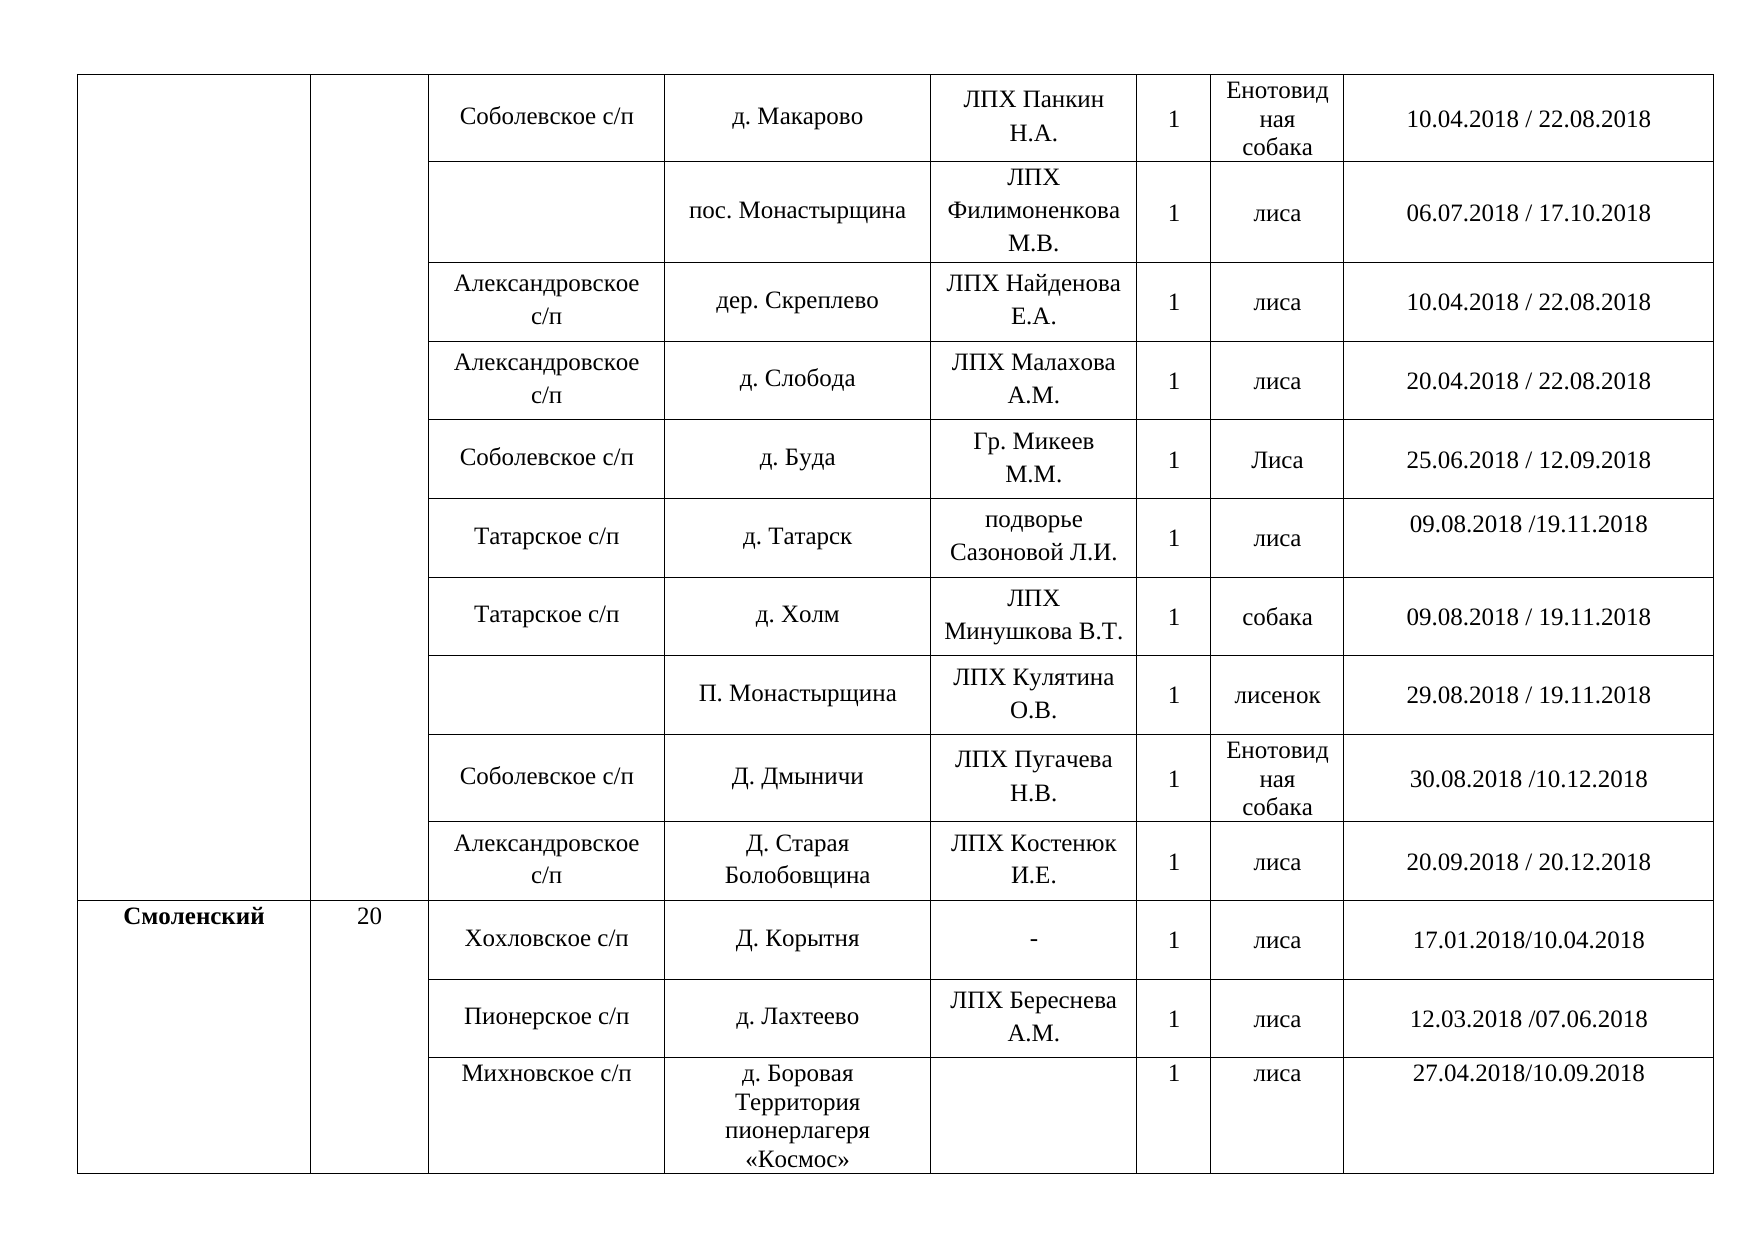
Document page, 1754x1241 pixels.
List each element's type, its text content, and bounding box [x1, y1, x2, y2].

table_cell 20 [311, 901, 428, 1173]
table_cell 1 [1137, 735, 1210, 821]
table_cell ЛПХ Малахова А.М. [931, 342, 1136, 419]
table_cell 27.04.2018/10.09.2018 [1344, 1058, 1713, 1173]
table_cell лиса [1211, 499, 1343, 577]
table_cell ЛПХ Панкин Н.А. [931, 75, 1136, 161]
table_cell Соболевское с/п [429, 75, 664, 161]
table_cell 06.07.2018 / 17.10.2018 [1344, 162, 1713, 262]
table_cell дер. Скреплево [665, 263, 930, 341]
table_cell - [931, 901, 1136, 978]
table_cell [931, 1058, 1136, 1173]
table_cell 1 [1137, 263, 1210, 341]
table_cell Александровское с/п [429, 342, 664, 419]
table_cell Татарское с/п [429, 499, 664, 577]
table_cell д. Слобода [665, 342, 930, 419]
table_cell ЛПХ Филимоненкова М.В. [931, 162, 1136, 262]
table_cell 09.08.2018 / 19.11.2018 [1344, 578, 1713, 655]
table_cell [429, 656, 664, 734]
table_cell Александровское с/п [429, 263, 664, 341]
table_cell 1 [1137, 578, 1210, 655]
table_cell Енотовидная собака [1211, 75, 1343, 161]
table_cell д. Лахтеево [665, 980, 930, 1057]
table_cell 1 [1137, 1058, 1210, 1173]
table_cell д. Буда [665, 420, 930, 498]
table_cell ЛПХ Береснева А.М. [931, 980, 1136, 1057]
table_cell подворье Сазоновой Л.И. [931, 499, 1136, 577]
table_cell пос. Монастырщина [665, 162, 930, 262]
table_cell д. Холм [665, 578, 930, 655]
table_cell 30.08.2018 /10.12.2018 [1344, 735, 1713, 821]
table_cell 1 [1137, 342, 1210, 419]
table_cell Д. Старая Болобовщина [665, 822, 930, 900]
table_cell Гр. Микеев М.М. [931, 420, 1136, 498]
table_cell Енотовидная собака [1211, 735, 1343, 821]
table_cell 1 [1137, 499, 1210, 577]
table_cell Соболевское с/п [429, 420, 664, 498]
table_cell лиса [1211, 263, 1343, 341]
table_cell Татарское с/п [429, 578, 664, 655]
table_cell Александровское с/п [429, 822, 664, 900]
table_cell П. Монастырщина [665, 656, 930, 734]
table_cell лиса [1211, 162, 1343, 262]
table_cell ЛПХ Минушкова В.Т. [931, 578, 1136, 655]
table_cell лиса [1211, 822, 1343, 900]
table_cell 17.01.2018/10.04.2018 [1344, 901, 1713, 978]
table_cell 1 [1137, 75, 1210, 161]
table_cell 1 [1137, 980, 1210, 1057]
table_cell Михновское с/п [429, 1058, 664, 1173]
table_cell Д. Дмыничи [665, 735, 930, 821]
table_cell 1 [1137, 822, 1210, 900]
table_cell 12.03.2018 /07.06.2018 [1344, 980, 1713, 1057]
table_cell [429, 162, 664, 262]
table_cell Пионерское с/п [429, 980, 664, 1057]
table_cell 1 [1137, 656, 1210, 734]
table_cell 29.08.2018 / 19.11.2018 [1344, 656, 1713, 734]
table_cell ЛПХ Костенюк И.Е. [931, 822, 1136, 900]
table_cell 10.04.2018 / 22.08.2018 [1344, 75, 1713, 161]
table_cell ЛПХ Найденова Е.А. [931, 263, 1136, 341]
table_cell 1 [1137, 162, 1210, 262]
table_cell 20.04.2018 / 22.08.2018 [1344, 342, 1713, 419]
table_cell Смоленский [78, 901, 310, 1173]
table_cell Д. Корытня [665, 901, 930, 978]
table_cell лисенок [1211, 656, 1343, 734]
table_cell Лиса [1211, 420, 1343, 498]
table_cell д. Макарово [665, 75, 930, 161]
table_cell лиса [1211, 901, 1343, 978]
table_cell 1 [1137, 901, 1210, 978]
table_cell собака [1211, 578, 1343, 655]
table_cell лиса [1211, 342, 1343, 419]
table_cell 1 [1137, 420, 1210, 498]
table_cell 20.09.2018 / 20.12.2018 [1344, 822, 1713, 900]
table_cell 10.04.2018 / 22.08.2018 [1344, 263, 1713, 341]
table_cell д. Татарск [665, 499, 930, 577]
table_cell д. Боровая Территория пионерлагеря «Космос» [665, 1058, 930, 1173]
table_cell ЛПХ Кулятина О.В. [931, 656, 1136, 734]
table_cell 25.06.2018 / 12.09.2018 [1344, 420, 1713, 498]
table_cell лиса [1211, 980, 1343, 1057]
table_cell Соболевское с/п [429, 735, 664, 821]
table_cell Хохловское с/п [429, 901, 664, 978]
table_cell лиса [1211, 1058, 1343, 1173]
table_cell ЛПХ Пугачева Н.В. [931, 735, 1136, 821]
table_cell 09.08.2018 /19.11.2018 [1344, 499, 1713, 577]
